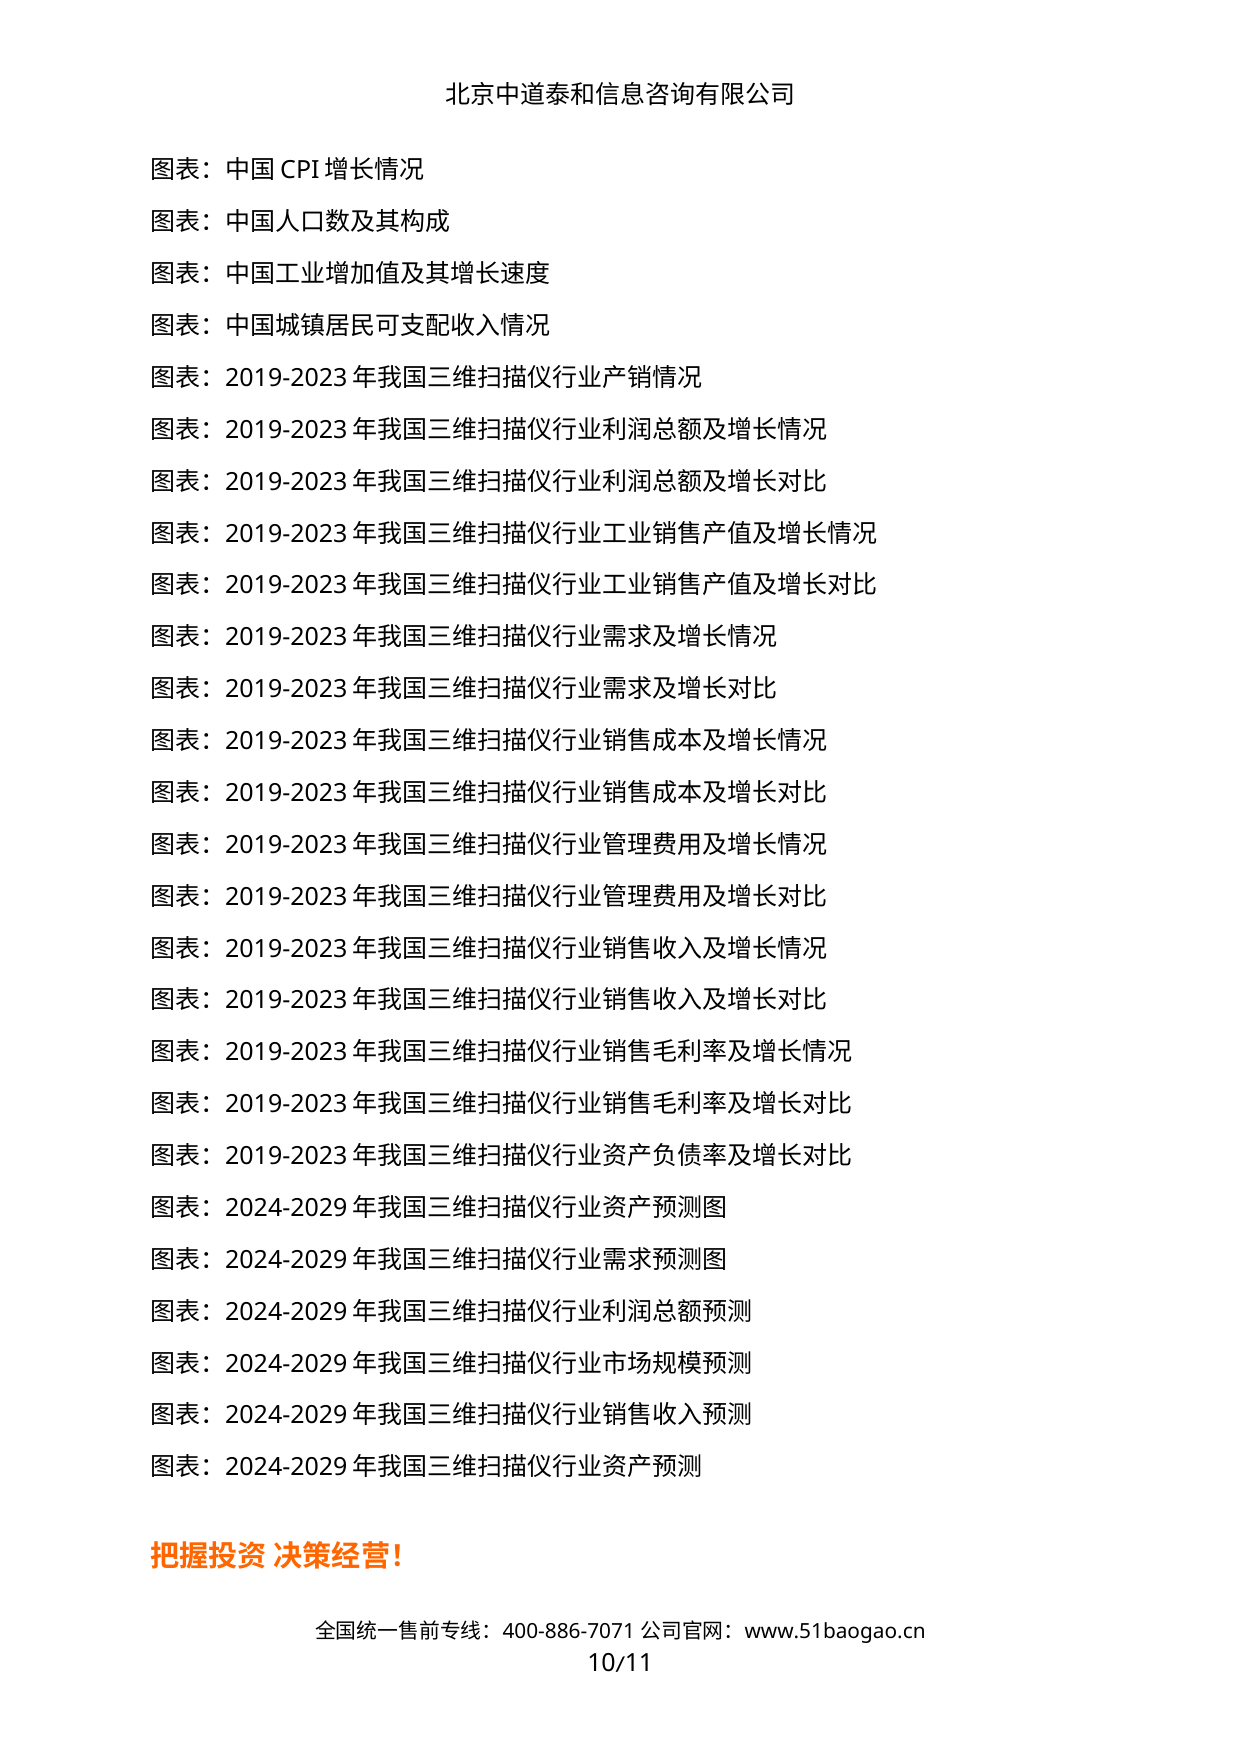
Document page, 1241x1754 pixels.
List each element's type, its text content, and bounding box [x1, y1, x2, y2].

text 图表：2019-2023年我国三维扫描仪行业需求及增长情况 [150, 617, 1090, 653]
text 图表：2024-2029年我国三维扫描仪行业资产预测 [150, 1447, 1090, 1483]
text 图表：2019-2023年我国三维扫描仪行业销售收入及增长对比 [150, 980, 1090, 1016]
text 图表：2019-2023年我国三维扫描仪行业销售毛利率及增长对比 [150, 1084, 1090, 1120]
text 图表：2019-2023年我国三维扫描仪行业销售成本及增长对比 [150, 772, 1090, 809]
text 图表：中国城镇居民可支配收入情况 [150, 306, 1090, 342]
text 图表：2019-2023年我国三维扫描仪行业管理费用及增长对比 [150, 876, 1090, 912]
text 图表：2019-2023年我国三维扫描仪行业资产负债率及增长对比 [150, 1136, 1090, 1172]
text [150, 1499, 1090, 1575]
text 图表：2024-2029年我国三维扫描仪行业资产预测图 [150, 1187, 1090, 1224]
text 图表：中国人口数及其构成 [150, 202, 1090, 238]
text 图表：2019-2023年我国三维扫描仪行业销售收入及增长情况 [150, 928, 1090, 964]
text 图表：2019-2023年我国三维扫描仪行业销售成本及增长情况 [150, 721, 1090, 757]
text 图表：2019-2023年我国三维扫描仪行业工业销售产值及增长情况 [150, 513, 1090, 549]
text 图表：2019-2023年我国三维扫描仪行业需求及增长对比 [150, 669, 1090, 705]
text 图表：2024-2029年我国三维扫描仪行业需求预测图 [150, 1239, 1090, 1276]
text 图表：2019-2023年我国三维扫描仪行业利润总额及增长情况 [150, 409, 1090, 446]
text 图表：2019-2023年我国三维扫描仪行业销售毛利率及增长情况 [150, 1032, 1090, 1068]
text 图表：2024-2029年我国三维扫描仪行业利润总额预测 [150, 1291, 1090, 1327]
text 图表：中国CPI增长情况 [150, 150, 1090, 186]
text 图表：2019-2023年我国三维扫描仪行业产销情况 [150, 357, 1090, 394]
text 图表：2019-2023年我国三维扫描仪行业管理费用及增长情况 [150, 824, 1090, 861]
text 图表：2024-2029年我国三维扫描仪行业市场规模预测 [150, 1343, 1090, 1379]
text 图表：2024-2029年我国三维扫描仪行业销售收入预测 [150, 1395, 1090, 1431]
text 图表：2019-2023年我国三维扫描仪行业工业销售产值及增长对比 [150, 565, 1090, 601]
text 图表：中国工业增加值及其增长速度 [150, 254, 1090, 290]
text 图表：2019-2023年我国三维扫描仪行业利润总额及增长对比 [150, 461, 1090, 497]
